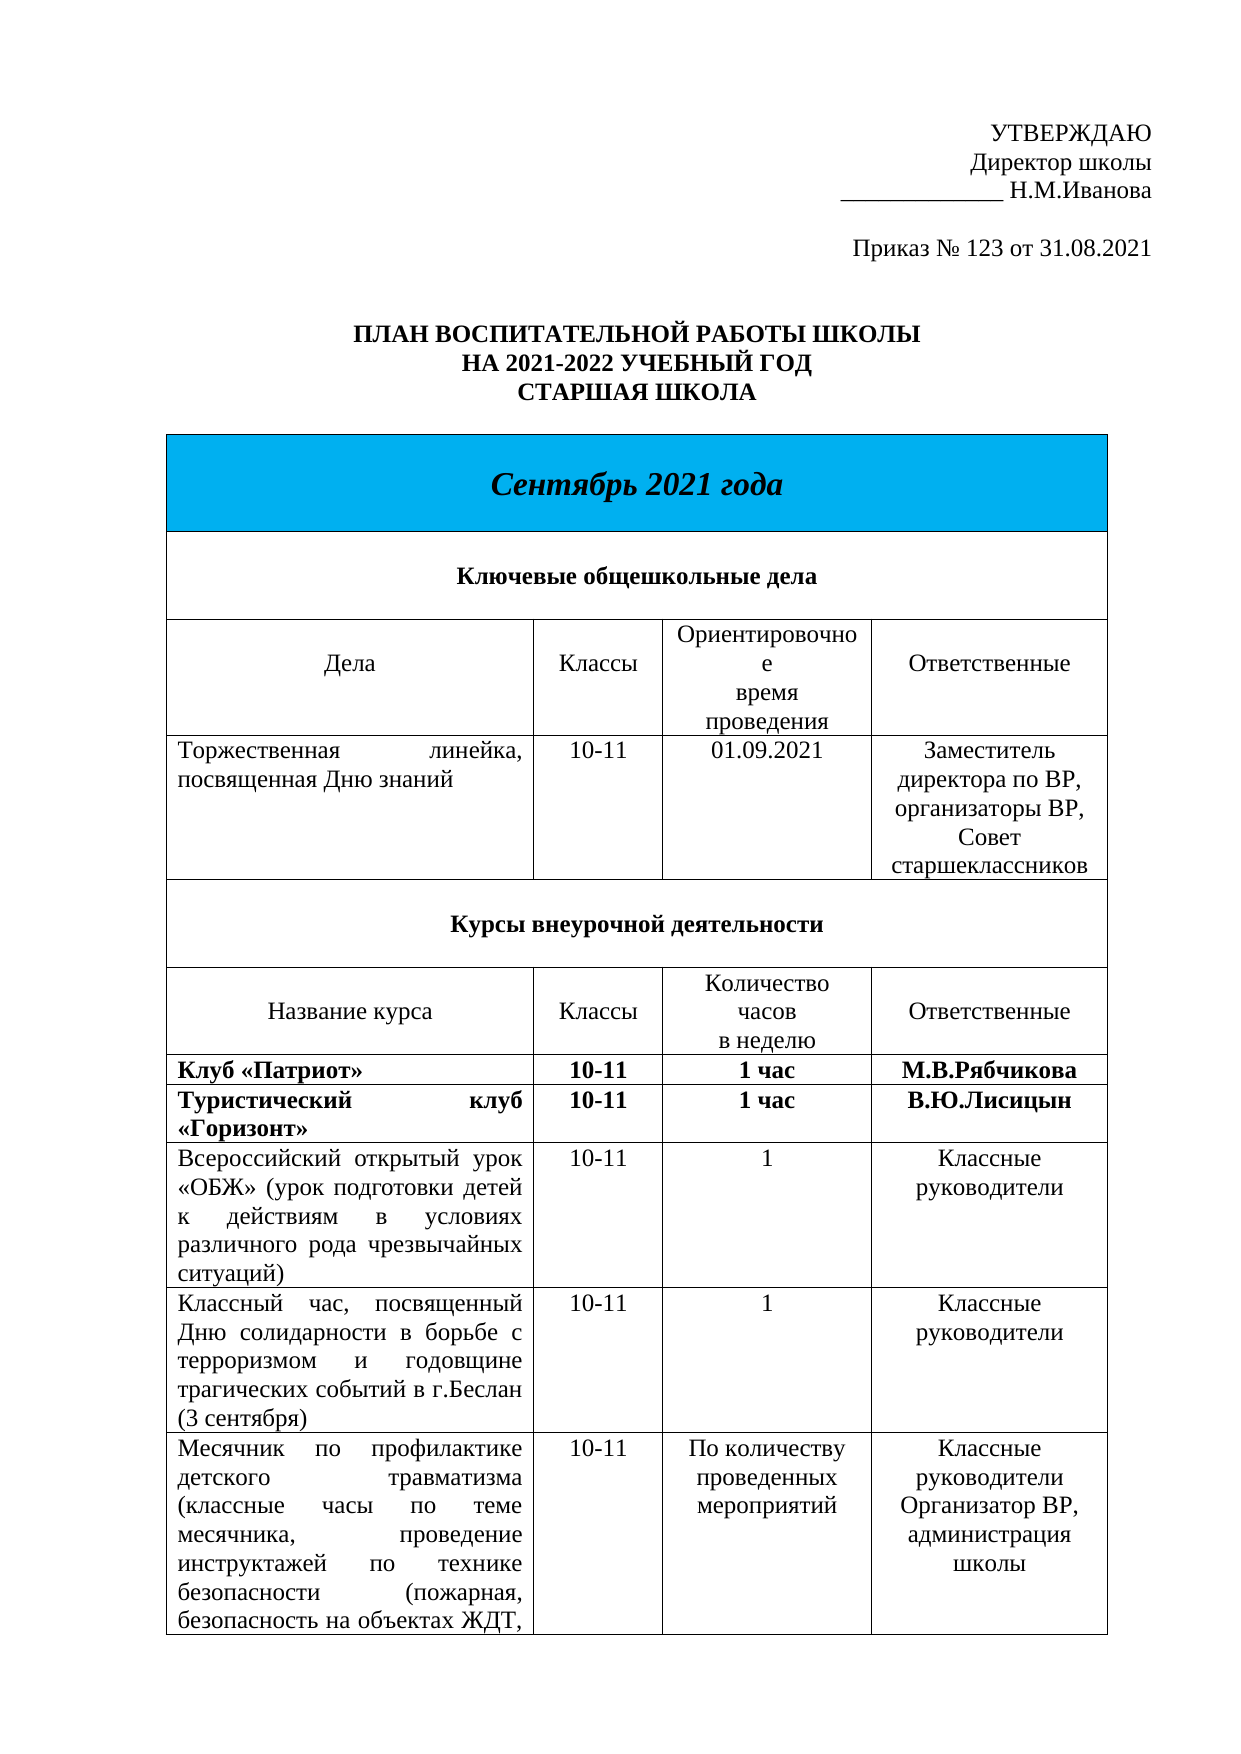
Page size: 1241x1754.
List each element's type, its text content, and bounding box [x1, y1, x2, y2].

table_cell 1 [663, 1288, 871, 1432]
table_cell 10-11 [534, 1055, 662, 1084]
table_cell М.В.Рябчикова [872, 1055, 1107, 1084]
table_cell 1 [663, 1143, 871, 1287]
table_cell Ответственные [872, 968, 1107, 1054]
table_cell Клуб «Патриот» [167, 1055, 533, 1084]
table_cell 10-11 [534, 1143, 662, 1287]
text Приказ № 123 от 31.08.2021 [177, 233, 1152, 262]
table_cell Туристический клуб «Горизонт» [167, 1085, 533, 1142]
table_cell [872, 1433, 1107, 1634]
table_cell 1 час [663, 1055, 871, 1084]
table_cell Ключевые общешкольные дела [167, 532, 1107, 618]
table_cell 10-11 [534, 1085, 662, 1142]
table_cell Торжественная линейка, посвященная Дню знаний [167, 736, 533, 879]
table_cell Классы [534, 968, 662, 1054]
table_cell 1 час [663, 1085, 871, 1142]
table_cell В.Ю.Лисицын [872, 1085, 1107, 1142]
text Директор школы [177, 147, 1152, 176]
table_cell 10-11 [534, 1288, 662, 1432]
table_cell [663, 1433, 871, 1634]
text _____________ Н.М.Иванова [177, 176, 1152, 204]
table_cell Классный час, посвященный Дню солидарности в борьбе с терроризмом и годовщине трагических событий в г.Беслан (3 сентября) [167, 1288, 533, 1432]
table_cell 01.09.2021 [663, 736, 871, 879]
table_header План воспитательной работы школы на 2021-2022 учебный год СТАРШая школа [166, 319, 1108, 434]
table_cell Курсы внеурочной деятельности [167, 880, 1107, 967]
table_cell 10-11 [534, 1433, 662, 1634]
table_cell Заместитель директора по ВР, организаторы ВР, Совет старшеклассников [872, 736, 1107, 879]
table_cell Классные руководители [872, 1288, 1107, 1432]
table_cell Дела [167, 620, 533, 734]
table_cell Сентябрь 2021 года [167, 435, 1107, 531]
table_cell Название курса [167, 968, 533, 1054]
table_cell Классы [534, 620, 662, 734]
table_cell Ответственные [872, 620, 1107, 734]
text УТВЕРЖДАЮ [177, 118, 1152, 147]
table_cell Ориентировочное время проведения [663, 620, 871, 734]
table_cell Всероссийский открытый урок «ОБЖ» (урок подготовки детей к действиям в условиях различного рода чрезвычайных ситуаций) [167, 1143, 533, 1287]
table_cell 10-11 [534, 736, 662, 879]
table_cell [167, 1433, 533, 1634]
table_cell Количество часов в неделю [663, 968, 871, 1054]
table_cell Классные руководители [872, 1143, 1107, 1287]
